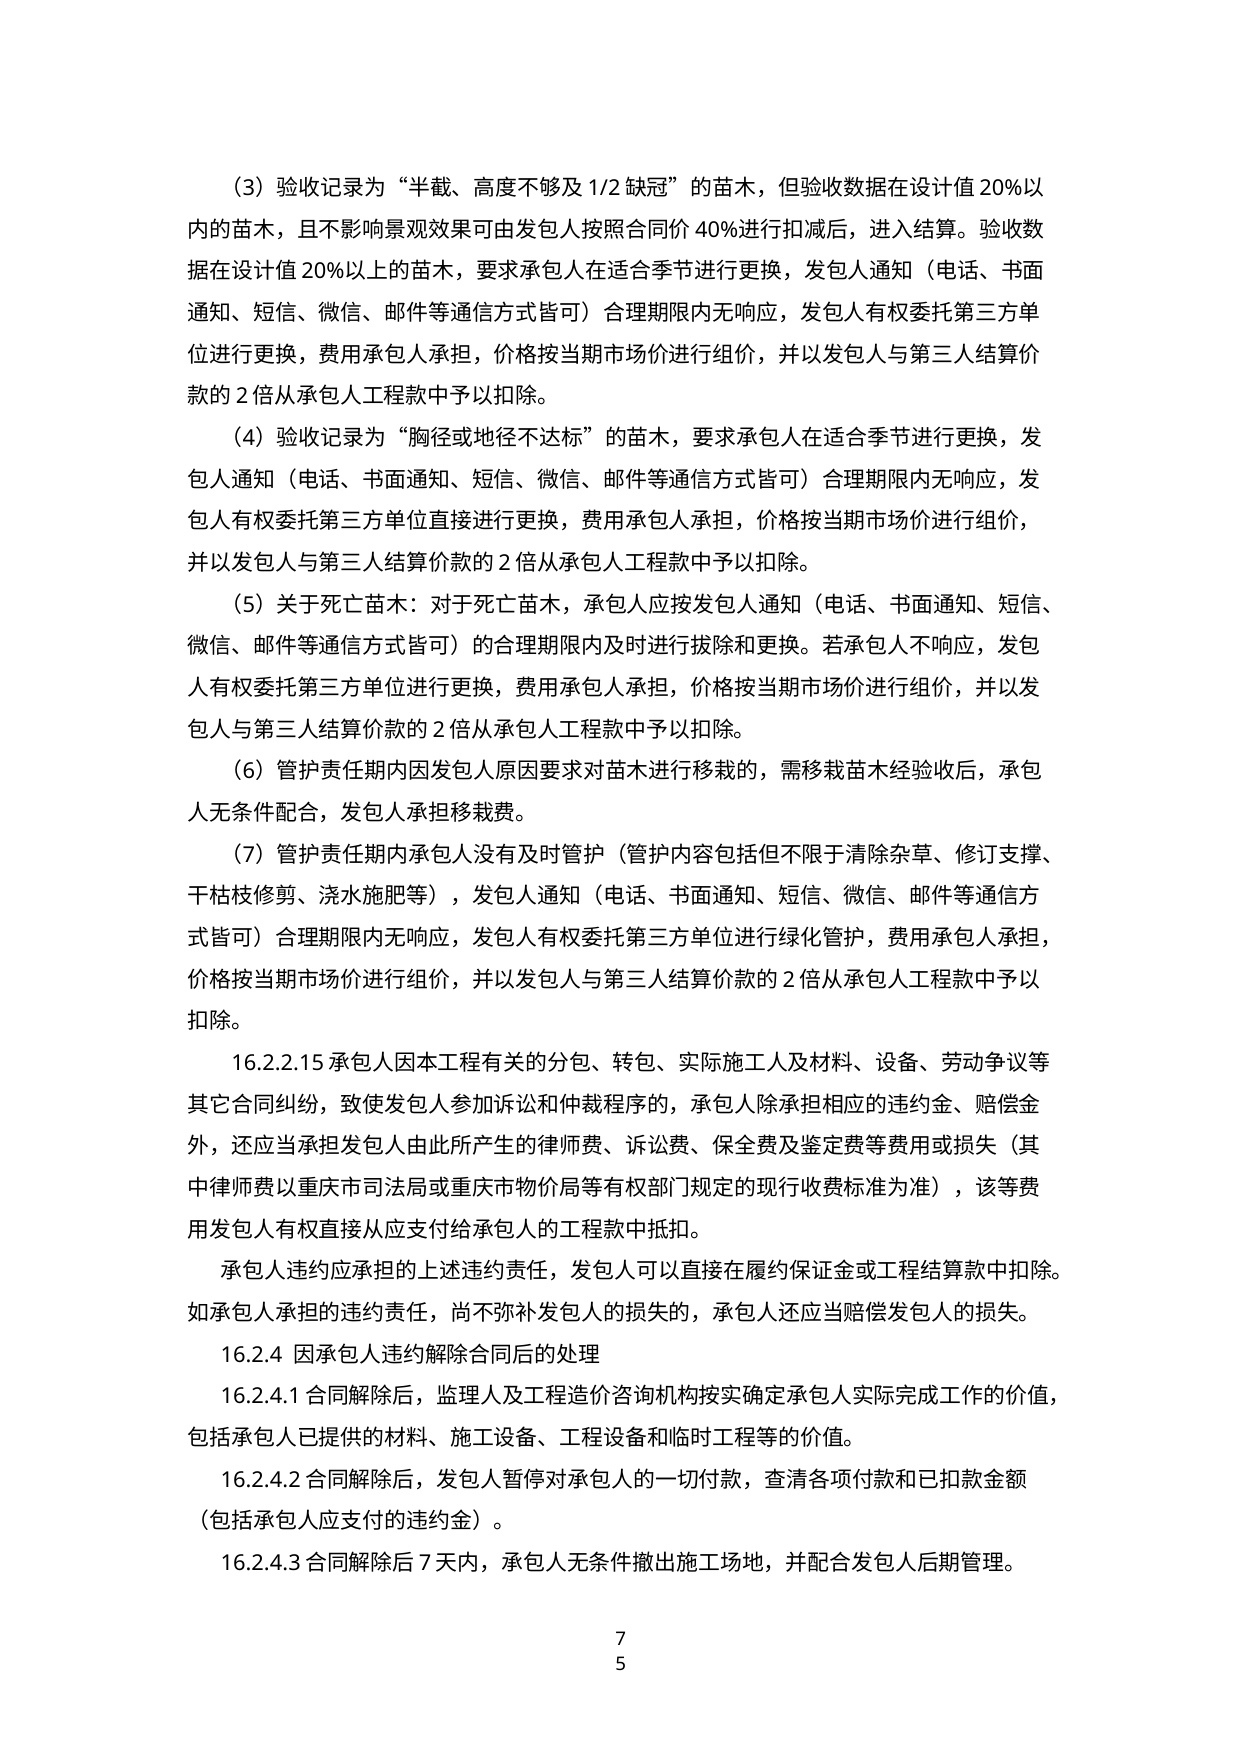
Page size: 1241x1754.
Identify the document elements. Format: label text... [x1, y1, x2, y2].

text 承包人违约应承担的上述违约责任，发包人可以直接在履约保证金或工程结算款中扣除。如承包人承担的违约责任，尚不弥补发包人的损失的，承包人还应当赔偿发包人的损失。 [187, 1245, 1053, 1329]
text 16.2.4.2合同解除后，发包人暂停对承包人的一切付款，查清各项付款和已扣款金额（包括承包人应支付的违约金）。 [187, 1454, 1053, 1537]
text 16.2.2.15承包人因本工程有关的分包、转包、实际施工人及材料、设备、劳动争议等其它合同纠纷，致使发包人参加诉讼和仲裁程序的，承包人除承担相应的违约金、赔偿金外，还应当承担发包人由此所产生的律师费、诉讼费、保全费及鉴定费等费用或损失（其中律师费以重庆市司法局或重庆市物价局等有权部门规定的现行收费标准为准），该等费用发包人有权直接从应支付给承包人的工程款中抵扣。 [187, 1037, 1053, 1245]
text 16.2.4.1合同解除后，监理人及工程造价咨询机构按实确定承包人实际完成工作的价值，包括承包人已提供的材料、施工设备、工程设备和临时工程等的价值。 [187, 1370, 1053, 1454]
text （3）验收记录为“半截、高度不够及1/2缺冠”的苗木，但验收数据在设计值20%以内的苗木，且不影响景观效果可由发包人按照合同价40%进行扣减后，进入结算。验收数据在设计值20%以上的苗木，要求承包人在适合季节进行更换，发包人通知（电话、书面通知、短信、微信、邮件等通信方式皆可）合理期限内无响应，发包人有权委托第三方单位进行更换，费用承包人承担，价格按当期市场价进行组价，并以发包人与第三人结算价款的2倍从承包人工程款中予以扣除。 [187, 162, 1053, 412]
text （7）管护责任期内承包人没有及时管护（管护内容包括但不限于清除杂草、修订支撑、干枯枝修剪、浇水施肥等），发包人通知（电话、书面通知、短信、微信、邮件等通信方式皆可）合理期限内无响应，发包人有权委托第三方单位进行绿化管护，费用承包人承担，价格按当期市场价进行组价，并以发包人与第三人结算价款的2倍从承包人工程款中予以扣除。 [187, 829, 1053, 1037]
text （6）管护责任期内因发包人原因要求对苗木进行移栽的，需移栽苗木经验收后，承包人无条件配合，发包人承担移栽费。 [187, 745, 1053, 829]
text （5）关于死亡苗木：对于死亡苗木，承包人应按发包人通知（电话、书面通知、短信、微信、邮件等通信方式皆可）的合理期限内及时进行拔除和更换。若承包人不响应，发包人有权委托第三方单位进行更换，费用承包人承担，价格按当期市场价进行组价，并以发包人与第三人结算价款的2倍从承包人工程款中予以扣除。 [187, 579, 1053, 745]
text 16.2.4 因承包人违约解除合同后的处理 [187, 1329, 1053, 1370]
text （4）验收记录为“胸径或地径不达标”的苗木，要求承包人在适合季节进行更换，发包人通知（电话、书面通知、短信、微信、邮件等通信方式皆可）合理期限内无响应，发包人有权委托第三方单位直接进行更换，费用承包人承担，价格按当期市场价进行组价，并以发包人与第三人结算价款的2倍从承包人工程款中予以扣除。 [187, 412, 1053, 579]
text 16.2.4.3合同解除后7天内，承包人无条件撤出施工场地，并配合发包人后期管理。 [187, 1537, 1053, 1579]
